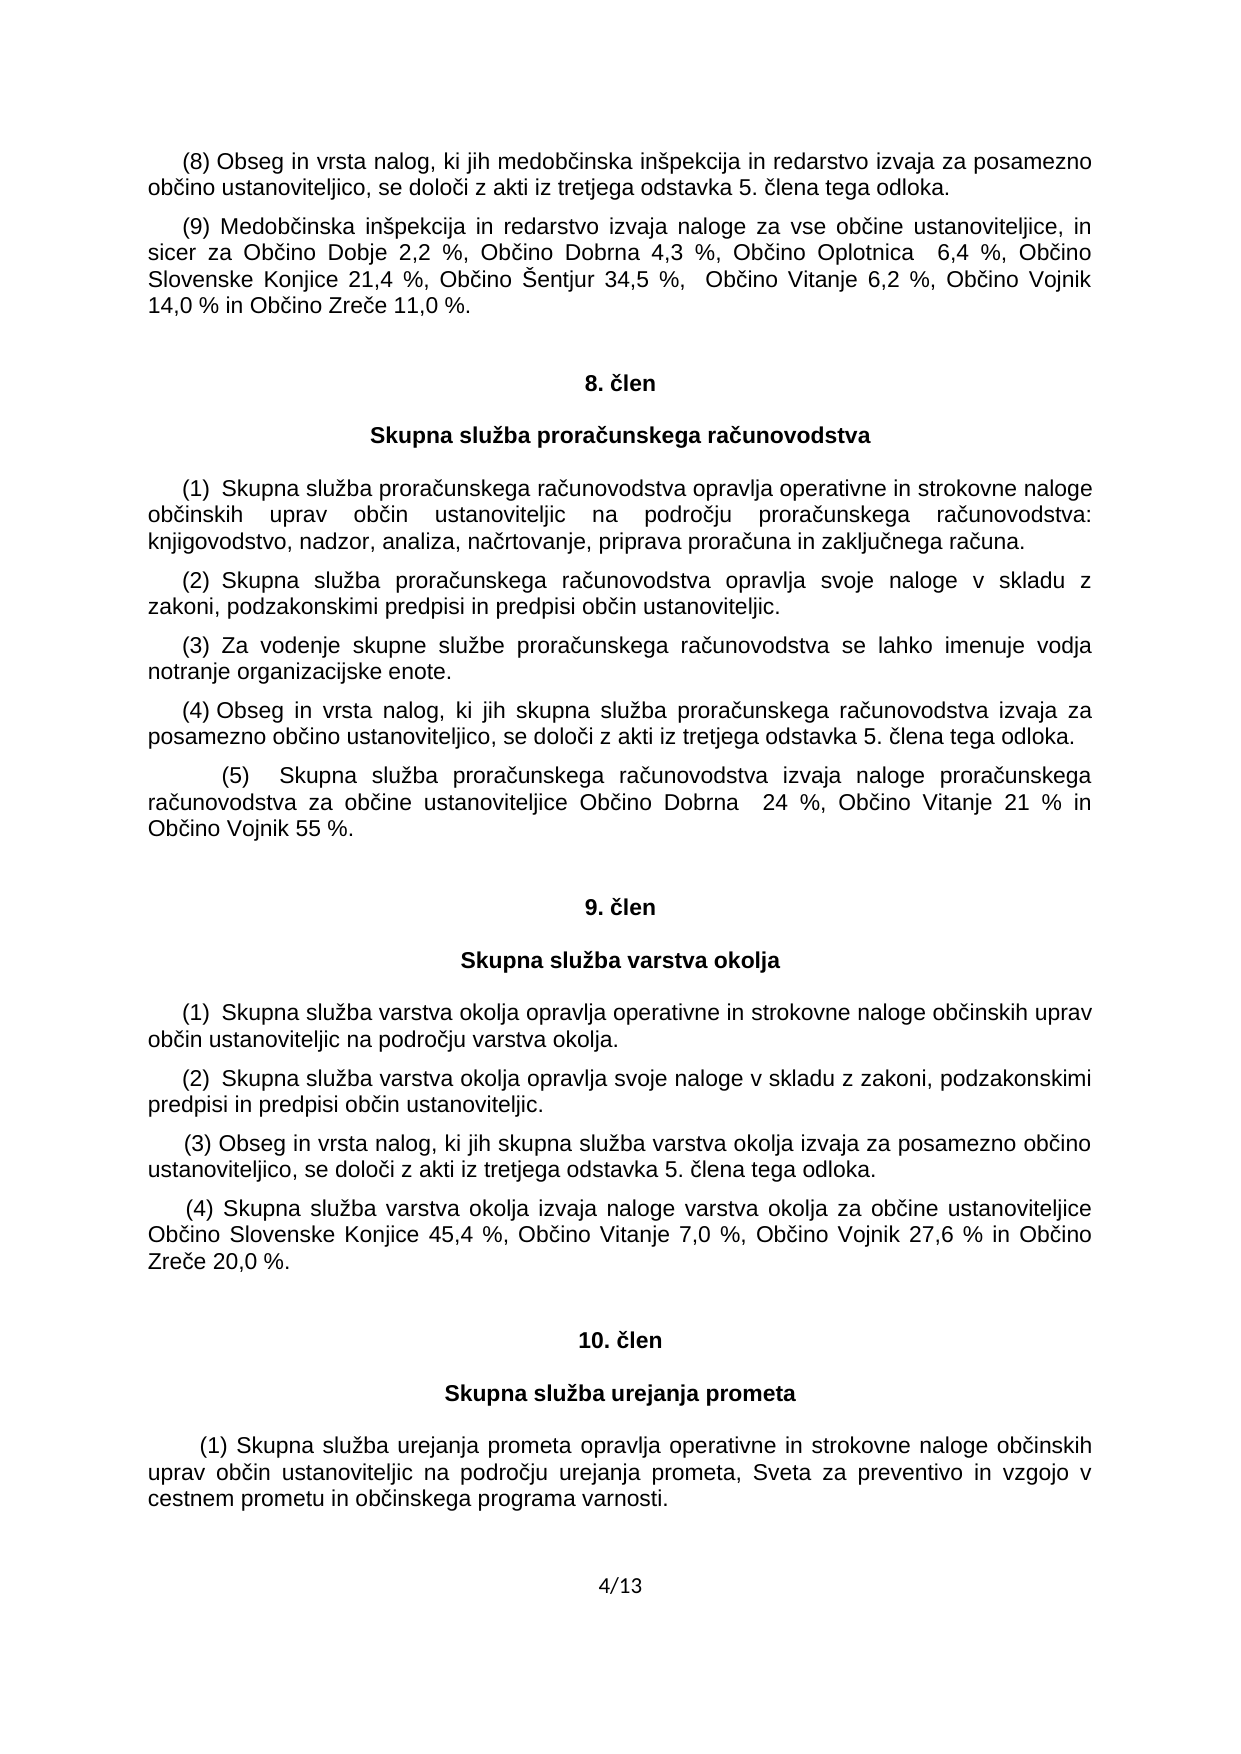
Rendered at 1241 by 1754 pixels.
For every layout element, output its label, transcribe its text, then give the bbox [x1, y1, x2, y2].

text (4) Skupna služba varstva okolja izvaja naloge varstva okolja za občine ustanoviteljice Občino Slovenske Konjice 45,4 %, Občino Vitanje 7,0 %, Občino Vojnik 27,6 % in Občino Zreče 20,0 %. [148, 1195, 1093, 1274]
text (3) Obseg in vrsta nalog, ki jih skupna služba varstva okolja izvaja za posamezno občino ustanoviteljico, se določi z akti iz tretjega odstavka 5. člena tega odloka. [148, 1130, 1093, 1182]
text 10. člen [148, 1327, 1093, 1353]
list Skupna služba proračunskega računovodstva opravlja svoje naloge v skladu z zakoni, podzakonskimi predpisi in predpisi občin ustanoviteljic. [148, 567, 1093, 619]
list Za vodenje skupne službe proračunskega računovodstva se lahko imenuje vodja notranje organizacijske enote. [148, 632, 1093, 684]
text Skupna služba varstva okolja [148, 947, 1093, 973]
text (4) Obseg in vrsta nalog, ki jih skupna služba proračunskega računovodstva izvaja za posamezno občino ustanoviteljico, se določi z akti iz tretjega odstavka 5. člena tega odloka. [148, 697, 1093, 750]
list Skupna služba proračunskega računovodstva opravlja operativne in strokovne naloge občinskih uprav občin ustanoviteljic na področju proračunskega računovodstva: knjigovodstvo, nadzor, analiza, načrtovanje, priprava proračuna in zaključnega računa. [148, 475, 1093, 554]
text (8) Obseg in vrsta nalog, ki jih medobčinska inšpekcija in redarstvo izvaja za posamezno občino ustanoviteljico, se določi z akti iz tretjega odstavka 5. člena tega odloka. [148, 148, 1093, 200]
text Skupna služba urejanja prometa [148, 1379, 1093, 1406]
list Skupna služba varstva okolja opravlja operativne in strokovne naloge občinskih uprav občin ustanoviteljic na področju varstva okolja. [148, 999, 1093, 1052]
text (1) Skupna služba urejanja prometa opravlja operativne in strokovne naloge občinskih uprav občin ustanoviteljic na področju urejanja prometa, Sveta za preventivo in vzgojo v cestnem prometu in občinskega programa varnosti. [148, 1432, 1093, 1511]
text 9. člen [148, 894, 1093, 920]
text Skupna služba proračunskega računovodstva [148, 422, 1093, 449]
list Skupna služba varstva okolja opravlja svoje naloge v skladu z zakoni, podzakonskimi predpisi in predpisi občin ustanoviteljic. [148, 1064, 1093, 1117]
text 8. člen [148, 369, 1093, 396]
text (5) Skupna služba proračunskega računovodstva izvaja naloge proračunskega računovodstva za občine ustanoviteljice Občino Dobrna 24 %, Občino Vitanje 21 % in Občino Vojnik 55 %. [148, 762, 1093, 841]
text (9) Medobčinska inšpekcija in redarstvo izvaja naloge za vse občine ustanoviteljice, in sicer za Občino Dobje 2,2 %, Občino Dobrna 4,3 %, Občino Oplotnica 6,4 %, Občino Slovenske Konjice 21,4 %, Občino Šentjur 34,5 %, Občino Vitanje 6,2 %, Občino Vojnik 14,0 % in Občino Zreče 11,0 %. [148, 213, 1093, 318]
